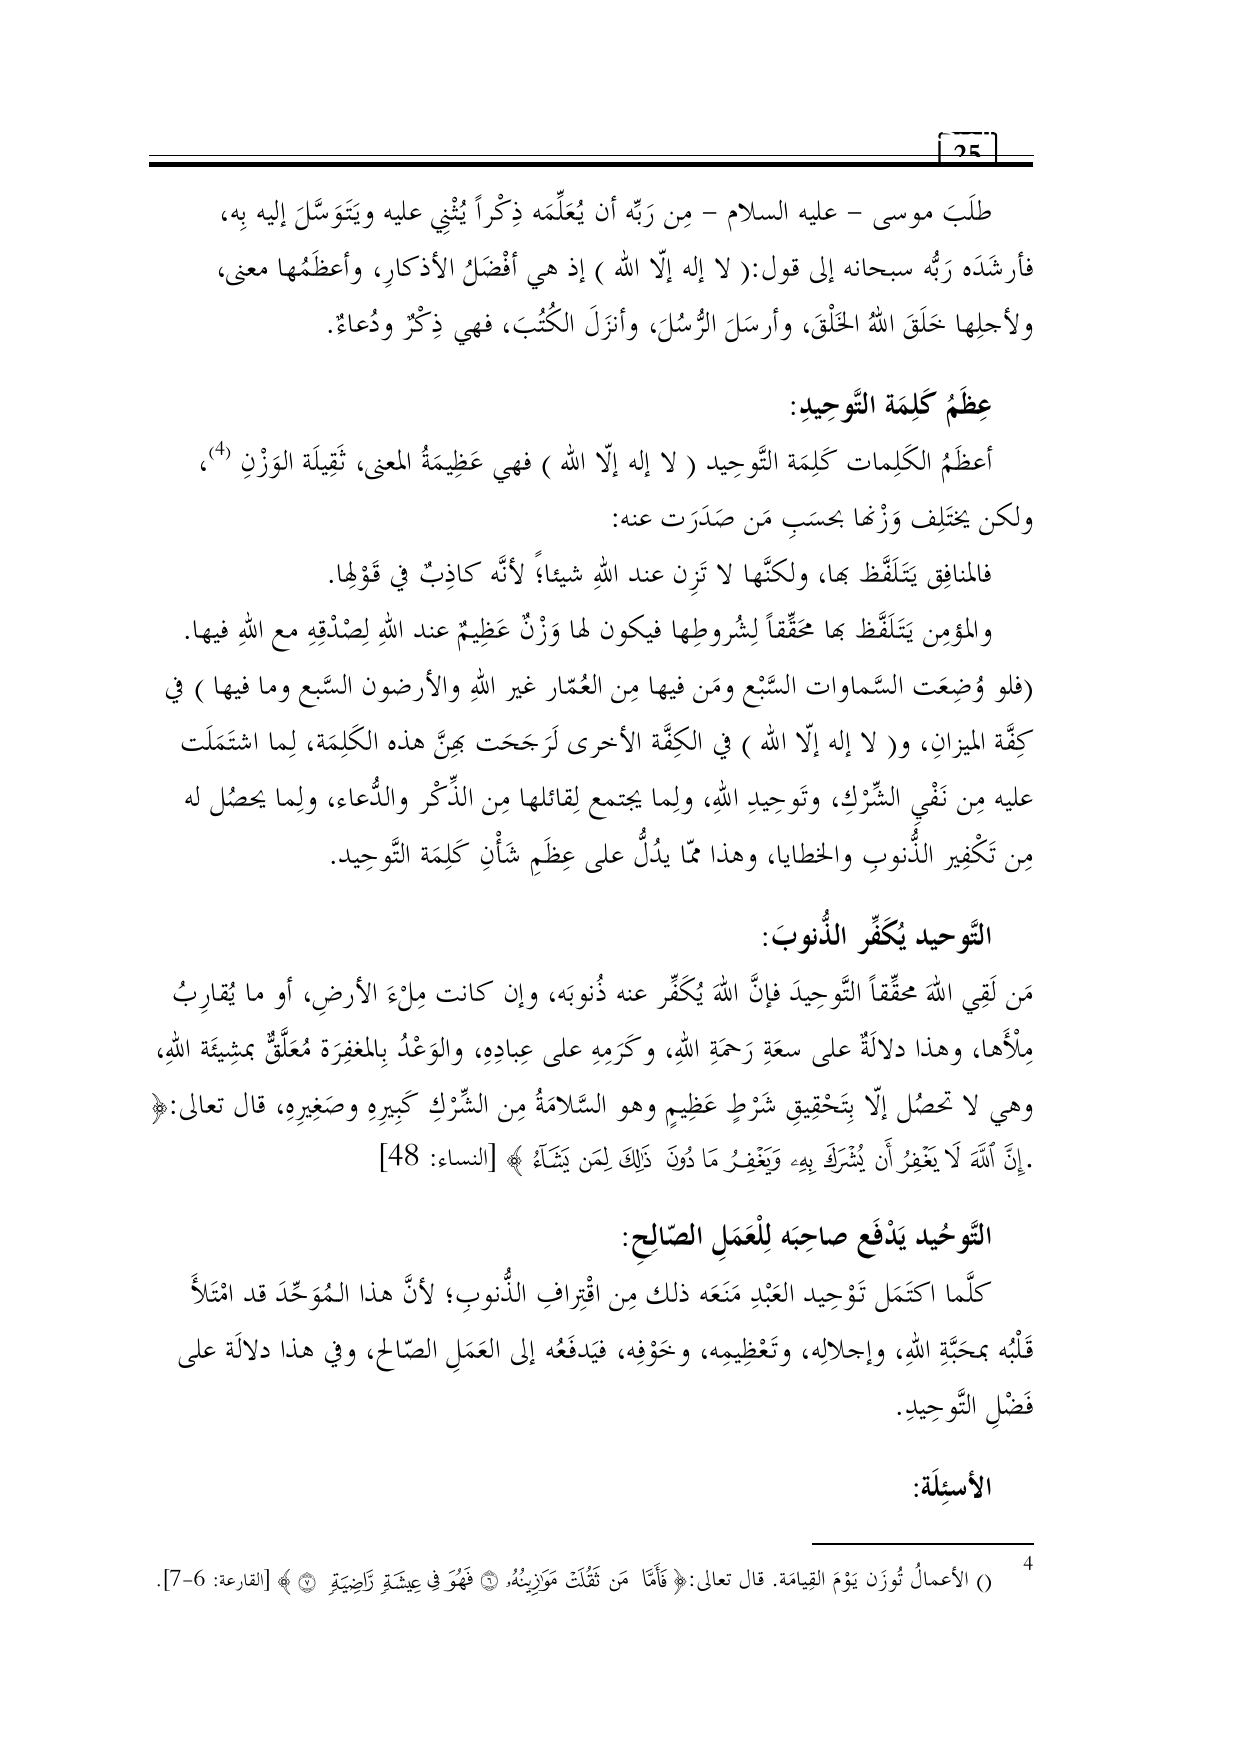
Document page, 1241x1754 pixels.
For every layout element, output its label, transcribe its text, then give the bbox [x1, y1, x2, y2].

text فالمنافِق يَتَلَفَّظ بها، ولكنَّها لا تَزِن عند اللهِ شيئا؛ً لأنَّه كاذِبٌ في قَوْلِها. [148, 547, 1033, 603]
text طلَبَ موسى - عليه السلام - مِن رَبِّه أن يُعَلِّمَه ذِكْراً يُثْنِي عليه ويَتَوَسَّلَ إليه بِه، فأرشَدَه رَبُّه سبحانه إلى قول:( لا إله إلّا الله ) إذ هي أفْضَلُ الأذكارِ، وأعظَمُها معنى، ولأجلِها خَلَقَ اللهُ الخَلْقَ، وأرسَلَ الرُّسُلَ، وأنزَلَ الكُتُبَ، فهي ذِكْرٌ ودُعاءٌ. [148, 185, 1033, 353]
text الأسئِلَة: [148, 1460, 1033, 1517]
text أعظَمُ الكَلِمات كَلِمَة التَّوحِيد ( لا إله إلّا الله ) فهي عَظِيمَةُ المعنى، ثَقِيلَة الوَزْنِ ()، ولكن يختَلِف وَزْنها بحسَبِ مَن صَدَرَت عنه: [148, 435, 1033, 547]
text والمؤمِن يَتَلَفَّظ بها محَقِّقاً لِشُروطِها فيكون لها وَزْنٌ عَظِيمٌ عند اللهِ لِصْدْقِهِ مع اللهِ فيها. (فلو وُضِعَت السَّماوات السَّبْع ومَن فيها مِن العُمّار غير اللهِ والأرضون السَّبع وما فيها ) في كِفَّة الميزانِ، و( لا إله إلّا الله ) في الكِفَّة الأخرى لَرَجَحَت بهِنَّ هذه الكَلِمَة، لِما اشتَمَلَت عليه مِن نَفْيِ الشِّرْكِ، وتَوحِيدِ اللهِ، ولِما يجتمع لِقائلها مِن الذِّكْر والدُّعاء، ولِما يحصُل له مِن تَكْفِير الذُّنوبِ والخطايا، وهذا ممّا يدُلُّ على عِظَمِ شَأْنِ كَلِمَة التَّوحِيد. [148, 603, 1033, 884]
text عِظَمُ كَلِمَة التَّوحِيدِ: [148, 378, 1033, 435]
text مَن لَقِي اللهَ محقِّقاً التَّوحِيدَ فإنَّ اللهَ يُكَفِّر عنه ذُنوبَه، وإن كانت مِلْءَ الأرضِ، أو ما يُقارِبُ مِلْأَها، وهذا دلالَةٌ على سعَةِ رَحمَةِ اللهِ، وكَرَمِهِ على عِبادِهِ، والوَعْدُ بِالمغفِرَة مُعَلَّقٌّ بمشِيئَة اللهِ، وهي لا تحصُل إلّا بِتَحْقِيقِ شَرْطٍ عَظِيمٍ وهو السَّلامَةُ مِن الشِّرْكِ كَبِيرِهِ وصَغِيرِهِ، قال تعالى:ﱡﭐ ﲒ ﲓ ﲔ ﲕ ﲖ ﲗ ﲘ ﲙ ﲚ ﲛ ﲜ ﲝ ﲞ ﱠ [النساء: 48]. [148, 966, 1033, 1184]
text كلَّما اكتَمَل تَوْحِيد العَبْدِ مَنَعَه ذلك مِن اقْتِرافِ الذُّنوبِ؛ لأنَّ هذا الـمُوَحِّدَ قد امْتَلأَ قَلْبُه بمحَبَّةِ اللهِ، وإجلالِه، وتَعْظِيمِه، وخَوْفِه، فيَدفَعُه إلى العَمَلِ الصّالح، وفي هذا دلالَة على فَضْلِ التَّوحِيدِ. [148, 1267, 1033, 1435]
text التَّوحيد يُكَفِّر الذُّنوبَ: [148, 909, 1033, 966]
text التَّوحُيد يَدْفَع صاحِبَه لِلْعَمَلِ الصّالِحِ: [148, 1209, 1033, 1267]
